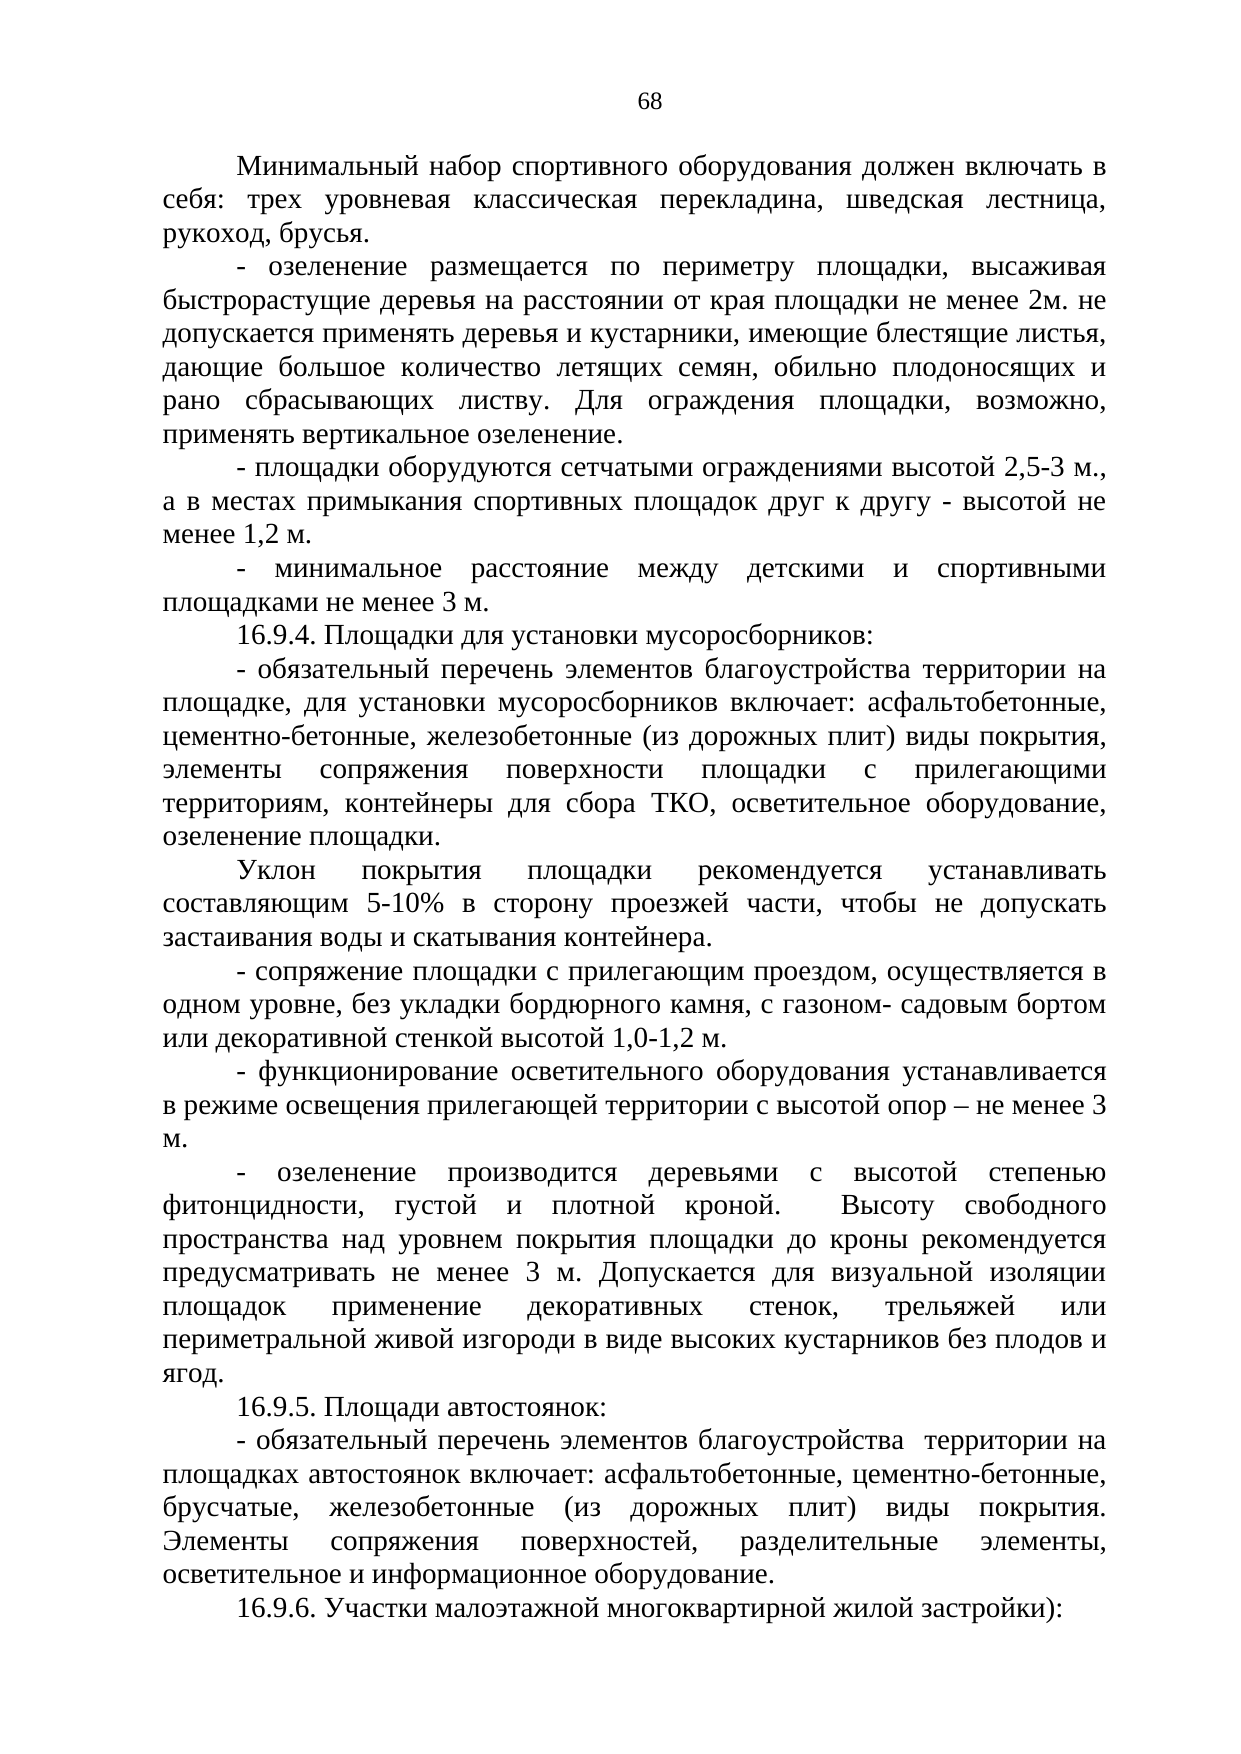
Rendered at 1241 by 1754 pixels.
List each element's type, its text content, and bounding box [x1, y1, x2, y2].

text - минимальное расстояние между детскими и спортивными площадками не менее 3 м. [162, 550, 1107, 617]
text - площадки оборудуются сетчатыми ограждениями высотой 2,5-3 м., а в местах примыкания спортивных площадок друг к другу - высотой не менее 1,2 м. [162, 449, 1107, 550]
text - обязательный перечень элементов благоустройства территории на площадке, для установки мусоросборников включает: асфальтобетонные, цементно-бетонные, железобетонные (из дорожных плит) виды покрытия, элементы сопряжения поверхности площадки с прилегающими территориям, контейнеры для сбора ТКО, осветительное оборудование, озеленение площадки. [162, 651, 1107, 852]
text Уклон покрытия площадки рекомендуется устанавливать составляющим 5-10% в сторону проезжей части, чтобы не допускать застаивания воды и скатывания контейнера. [162, 852, 1107, 953]
text - функционирование осветительного оборудования устанавливается в режиме освещения прилегающей территории с высотой опор – не менее 3 м. [162, 1053, 1107, 1154]
text - обязательный перечень элементов благоустройства территории на площадках автостоянок включает: асфальтобетонные, цементно-бетонные, брусчатые, железобетонные (из дорожных плит) виды покрытия. Элементы сопряжения поверхностей, разделительные элементы, осветительное и информационное оборудование. [162, 1422, 1107, 1590]
text 16.9.6. Участки малоэтажной многоквартирной жилой застройки): [162, 1590, 1107, 1623]
text - озеленение размещается по периметру площадки, высаживая быстрорастущие деревья на расстоянии от края площадки не менее 2м. не допускается применять деревья и кустарники, имеющие блестящие листья, дающие большое количество летящих семян, обильно плодоносящих и рано сбрасывающих листву. Для ограждения площадки, возможно, применять вертикальное озеленение. [162, 248, 1107, 449]
text - сопряжение площадки с прилегающим проездом, осуществляется в одном уровне, без укладки бордюрного камня, с газоном- садовым бортом или декоративной стенкой высотой 1,0-1,2 м. [162, 953, 1107, 1053]
text Минимальный набор спортивного оборудования должен включать в себя: трех уровневая классическая перекладина, шведская лестница, рукоход, брусья. [162, 148, 1107, 248]
text 16.9.4. Площадки для установки мусоросборников: [162, 617, 1107, 651]
text - озеленение производится деревьями с высотой степенью фитонцидности, густой и плотной кроной. Высоту свободного пространства над уровнем покрытия площадки до кроны рекомендуется предусматривать не менее 3 м. Допускается для визуальной изоляции площадок применение декоративных стенок, трельяжей или периметральной живой изгороди в виде высоких кустарников без плодов и ягод. [162, 1154, 1107, 1389]
text 16.9.5. Площади автостоянок: [162, 1389, 1107, 1422]
